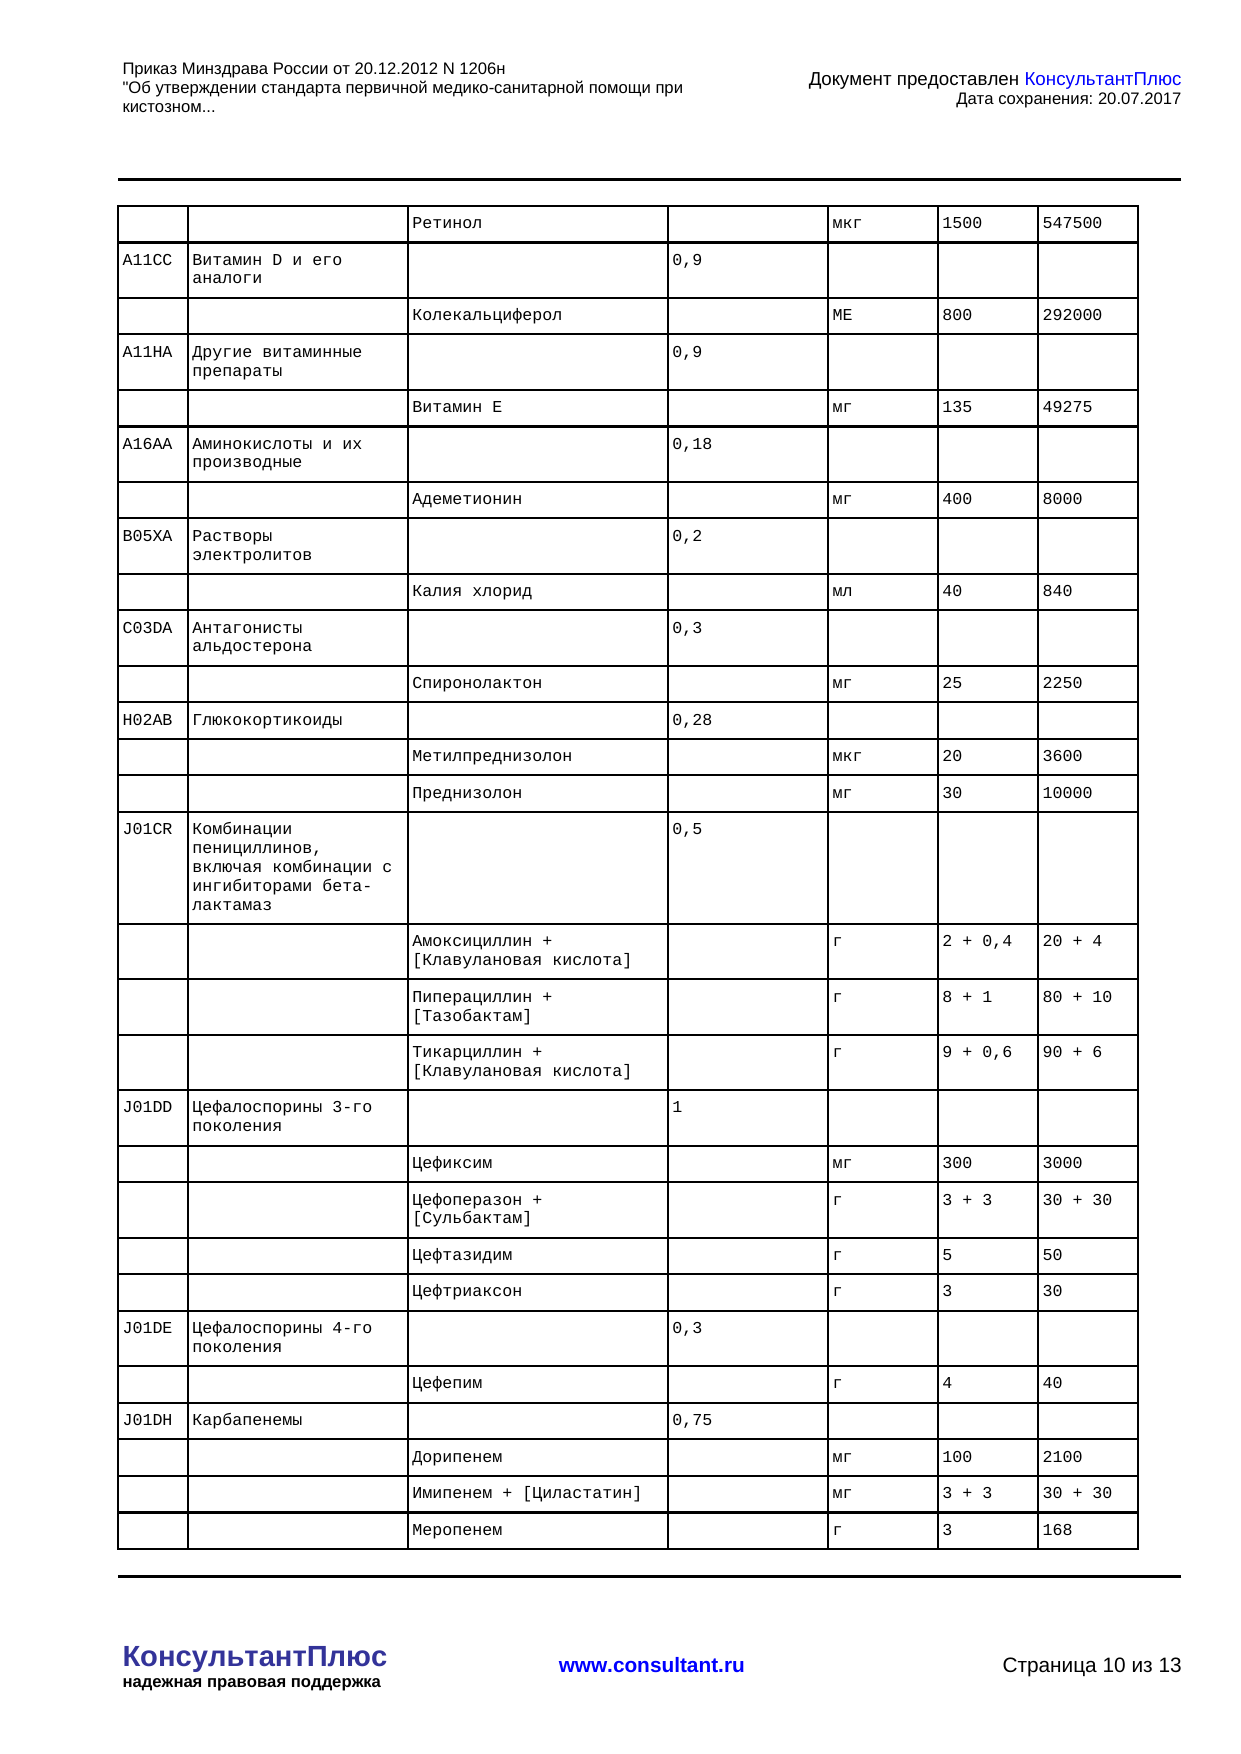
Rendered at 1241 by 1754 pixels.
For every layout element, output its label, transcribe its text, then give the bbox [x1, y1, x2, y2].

table_cell 135 [939, 391, 1037, 425]
table_cell 2250 [1039, 667, 1137, 701]
table_cell [829, 519, 937, 573]
table_cell [189, 207, 407, 241]
table_cell 100 [939, 1440, 1037, 1475]
table_cell Цефтриаксон [409, 1275, 667, 1310]
table_cell [409, 703, 667, 738]
table_cell 20 + 4 [1039, 925, 1137, 978]
table_cell A11CC [119, 244, 187, 297]
table_cell [119, 1239, 187, 1273]
table_cell [939, 703, 1037, 738]
table_cell [829, 1404, 937, 1438]
table_cell Другие витаминные препараты [189, 335, 407, 389]
table_cell мл [829, 575, 937, 609]
table_cell B05XA [119, 519, 187, 573]
table_cell 2 + 0,4 [939, 925, 1037, 978]
table_cell 3 [939, 1275, 1037, 1310]
table_cell [189, 925, 407, 978]
table_cell [189, 740, 407, 774]
table_cell [189, 1514, 407, 1548]
table_cell [1039, 703, 1137, 738]
table_cell [189, 483, 407, 517]
table_cell 5 [939, 1239, 1037, 1273]
table_cell [409, 244, 667, 297]
table_cell 800 [939, 299, 1037, 333]
table_cell МЕ [829, 299, 937, 333]
table_cell 0,75 [669, 1404, 827, 1438]
table_cell A11HA [119, 335, 187, 389]
table_cell Калия хлорид [409, 575, 667, 609]
table_cell [189, 1036, 407, 1089]
table_cell 0,28 [669, 703, 827, 738]
table_cell Глюкокортикоиды [189, 703, 407, 738]
table_cell мг [829, 1147, 937, 1181]
table_cell [669, 740, 827, 774]
table_cell [119, 925, 187, 978]
table_cell [409, 519, 667, 573]
table_cell [119, 776, 187, 811]
table_cell Витамин D и его аналоги [189, 244, 407, 297]
table_cell 30 [1039, 1275, 1137, 1310]
table_cell г [829, 1275, 937, 1310]
table_cell [939, 1312, 1037, 1365]
table_cell [409, 428, 667, 481]
table_cell [829, 703, 937, 738]
table_cell Витамин E [409, 391, 667, 425]
table_cell A16AA [119, 428, 187, 481]
table_cell 1500 [939, 207, 1037, 241]
table_cell [669, 1367, 827, 1402]
table_cell 300 [939, 1147, 1037, 1181]
table_cell Цефалоспорины 4-го поколения [189, 1312, 407, 1365]
table_cell [829, 244, 937, 297]
table_cell [669, 207, 827, 241]
table_cell [1039, 1312, 1137, 1365]
table_cell [669, 925, 827, 978]
table_cell [119, 980, 187, 1034]
table_cell [409, 335, 667, 389]
table_cell 2100 [1039, 1440, 1137, 1475]
table_cell Комбинации пенициллинов, включая комбинации с ингибиторами бета- лактамаз [189, 813, 407, 923]
table_cell J01DH [119, 1404, 187, 1438]
table_cell [669, 667, 827, 701]
table_cell [119, 1440, 187, 1475]
table_cell [829, 1312, 937, 1365]
table_cell [939, 244, 1037, 297]
table_cell [1039, 1091, 1137, 1144]
table_cell 8000 [1039, 483, 1137, 517]
table_cell 0,3 [669, 1312, 827, 1365]
table_cell Аминокислоты и их производные [189, 428, 407, 481]
table_cell 0,9 [669, 244, 827, 297]
table_cell Адеметионин [409, 483, 667, 517]
table_cell 0,18 [669, 428, 827, 481]
table_cell [119, 391, 187, 425]
table_cell 292000 [1039, 299, 1137, 333]
table_cell Цефепим [409, 1367, 667, 1402]
table_cell [189, 299, 407, 333]
table_cell [669, 1514, 827, 1548]
table_cell Пиперациллин + [Тазобактам] [409, 980, 667, 1034]
table_cell 547500 [1039, 207, 1137, 241]
table_cell [119, 1036, 187, 1089]
table_cell [119, 740, 187, 774]
table_cell Ретинол [409, 207, 667, 241]
table_cell [1039, 1404, 1137, 1438]
table_cell [669, 1183, 827, 1237]
table_cell 3 + 3 [939, 1183, 1037, 1237]
table_cell мг [829, 1477, 937, 1511]
table_cell г [829, 1036, 937, 1089]
table_cell [669, 776, 827, 811]
table_cell [939, 813, 1037, 923]
table_cell J01DE [119, 1312, 187, 1365]
table_cell [1039, 611, 1137, 665]
table_cell [409, 1404, 667, 1438]
table_cell [189, 1183, 407, 1237]
table_cell [119, 1477, 187, 1511]
table_cell [189, 667, 407, 701]
table_cell 3 [939, 1514, 1037, 1548]
table_cell [669, 1239, 827, 1273]
table_cell [939, 1404, 1037, 1438]
table_cell 4 [939, 1367, 1037, 1402]
table_cell [829, 1091, 937, 1144]
table_cell [939, 611, 1037, 665]
table_cell [669, 1036, 827, 1089]
table_cell [829, 428, 937, 481]
table_cell мкг [829, 207, 937, 241]
table_cell [119, 667, 187, 701]
table_cell J01CR [119, 813, 187, 923]
table_cell [409, 813, 667, 923]
table_cell Имипенем + [Циластатин] [409, 1477, 667, 1511]
table_cell [119, 207, 187, 241]
table_cell [119, 483, 187, 517]
table_cell 50 [1039, 1239, 1137, 1273]
table_cell [669, 575, 827, 609]
table_cell мг [829, 776, 937, 811]
table_cell мг [829, 1440, 937, 1475]
table_cell 3 + 3 [939, 1477, 1037, 1511]
table_cell г [829, 925, 937, 978]
table_cell [189, 1147, 407, 1181]
table_cell [189, 1239, 407, 1273]
table_cell [669, 299, 827, 333]
table_cell [189, 1477, 407, 1511]
table_cell C03DA [119, 611, 187, 665]
table_cell Спиронолактон [409, 667, 667, 701]
table_cell [669, 980, 827, 1034]
table_cell 40 [939, 575, 1037, 609]
table_cell [119, 1183, 187, 1237]
table_cell 1 [669, 1091, 827, 1144]
table_cell Карбапенемы [189, 1404, 407, 1438]
table_cell Цефтазидим [409, 1239, 667, 1273]
table_cell [189, 776, 407, 811]
table_cell [829, 335, 937, 389]
table_cell г [829, 980, 937, 1034]
table_cell [1039, 519, 1137, 573]
table_cell J01DD [119, 1091, 187, 1144]
table_cell [1039, 813, 1137, 923]
table_cell 10000 [1039, 776, 1137, 811]
table_cell [189, 1275, 407, 1310]
table_cell [119, 299, 187, 333]
table_cell [1039, 335, 1137, 389]
table_cell 168 [1039, 1514, 1137, 1548]
table_cell 9 + 0,6 [939, 1036, 1037, 1089]
table_cell [119, 575, 187, 609]
table_cell [939, 1091, 1037, 1144]
table_cell [189, 391, 407, 425]
table_cell Цефоперазон + [Сульбактам] [409, 1183, 667, 1237]
table_cell [939, 428, 1037, 481]
table_cell 0,3 [669, 611, 827, 665]
table_cell 0,5 [669, 813, 827, 923]
table_cell 30 [939, 776, 1037, 811]
table_cell [189, 1440, 407, 1475]
table_cell 400 [939, 483, 1037, 517]
table_cell 0,2 [669, 519, 827, 573]
table_cell г [829, 1239, 937, 1273]
table_cell Растворы электролитов [189, 519, 407, 573]
table_cell Антагонисты альдостерона [189, 611, 407, 665]
table_cell [409, 611, 667, 665]
table_cell [189, 1367, 407, 1402]
table_cell [669, 1275, 827, 1310]
table_cell 3600 [1039, 740, 1137, 774]
table_cell 3000 [1039, 1147, 1137, 1181]
table_cell Цефалоспорины 3-го поколения [189, 1091, 407, 1144]
table_cell Амоксициллин + [Клавулановая кислота] [409, 925, 667, 978]
table_cell Дорипенем [409, 1440, 667, 1475]
table_cell [669, 483, 827, 517]
table_cell Цефиксим [409, 1147, 667, 1181]
table_cell 80 + 10 [1039, 980, 1137, 1034]
table_cell 40 [1039, 1367, 1137, 1402]
table_cell [669, 1147, 827, 1181]
table_cell [669, 1477, 827, 1511]
table_cell мг [829, 667, 937, 701]
table_cell H02AB [119, 703, 187, 738]
table_cell [1039, 244, 1137, 297]
table_cell Метилпреднизолон [409, 740, 667, 774]
table_cell [939, 335, 1037, 389]
table_cell Преднизолон [409, 776, 667, 811]
table_cell 30 + 30 [1039, 1183, 1137, 1237]
table_cell [669, 1440, 827, 1475]
table_cell г [829, 1514, 937, 1548]
table_cell [409, 1312, 667, 1365]
table_cell [669, 391, 827, 425]
table_cell [829, 611, 937, 665]
table_cell мг [829, 483, 937, 517]
table_cell 20 [939, 740, 1037, 774]
table_cell 90 + 6 [1039, 1036, 1137, 1089]
table_cell 30 + 30 [1039, 1477, 1137, 1511]
table_cell 8 + 1 [939, 980, 1037, 1034]
table_cell [119, 1367, 187, 1402]
table_cell Меропенем [409, 1514, 667, 1548]
table_cell [189, 980, 407, 1034]
table_cell [119, 1514, 187, 1548]
table_cell 840 [1039, 575, 1137, 609]
table_cell 0,9 [669, 335, 827, 389]
table_cell Колекальциферол [409, 299, 667, 333]
table_cell [829, 813, 937, 923]
table_cell мг [829, 391, 937, 425]
table_cell г [829, 1367, 937, 1402]
table_cell [189, 575, 407, 609]
table_cell 25 [939, 667, 1037, 701]
table_cell [119, 1275, 187, 1310]
table_cell г [829, 1183, 937, 1237]
table_cell [119, 1147, 187, 1181]
table_cell Тикарциллин + [Клавулановая кислота] [409, 1036, 667, 1089]
table_cell 49275 [1039, 391, 1137, 425]
table_cell [1039, 428, 1137, 481]
table_cell мкг [829, 740, 937, 774]
table_cell [939, 519, 1037, 573]
table_cell [409, 1091, 667, 1144]
